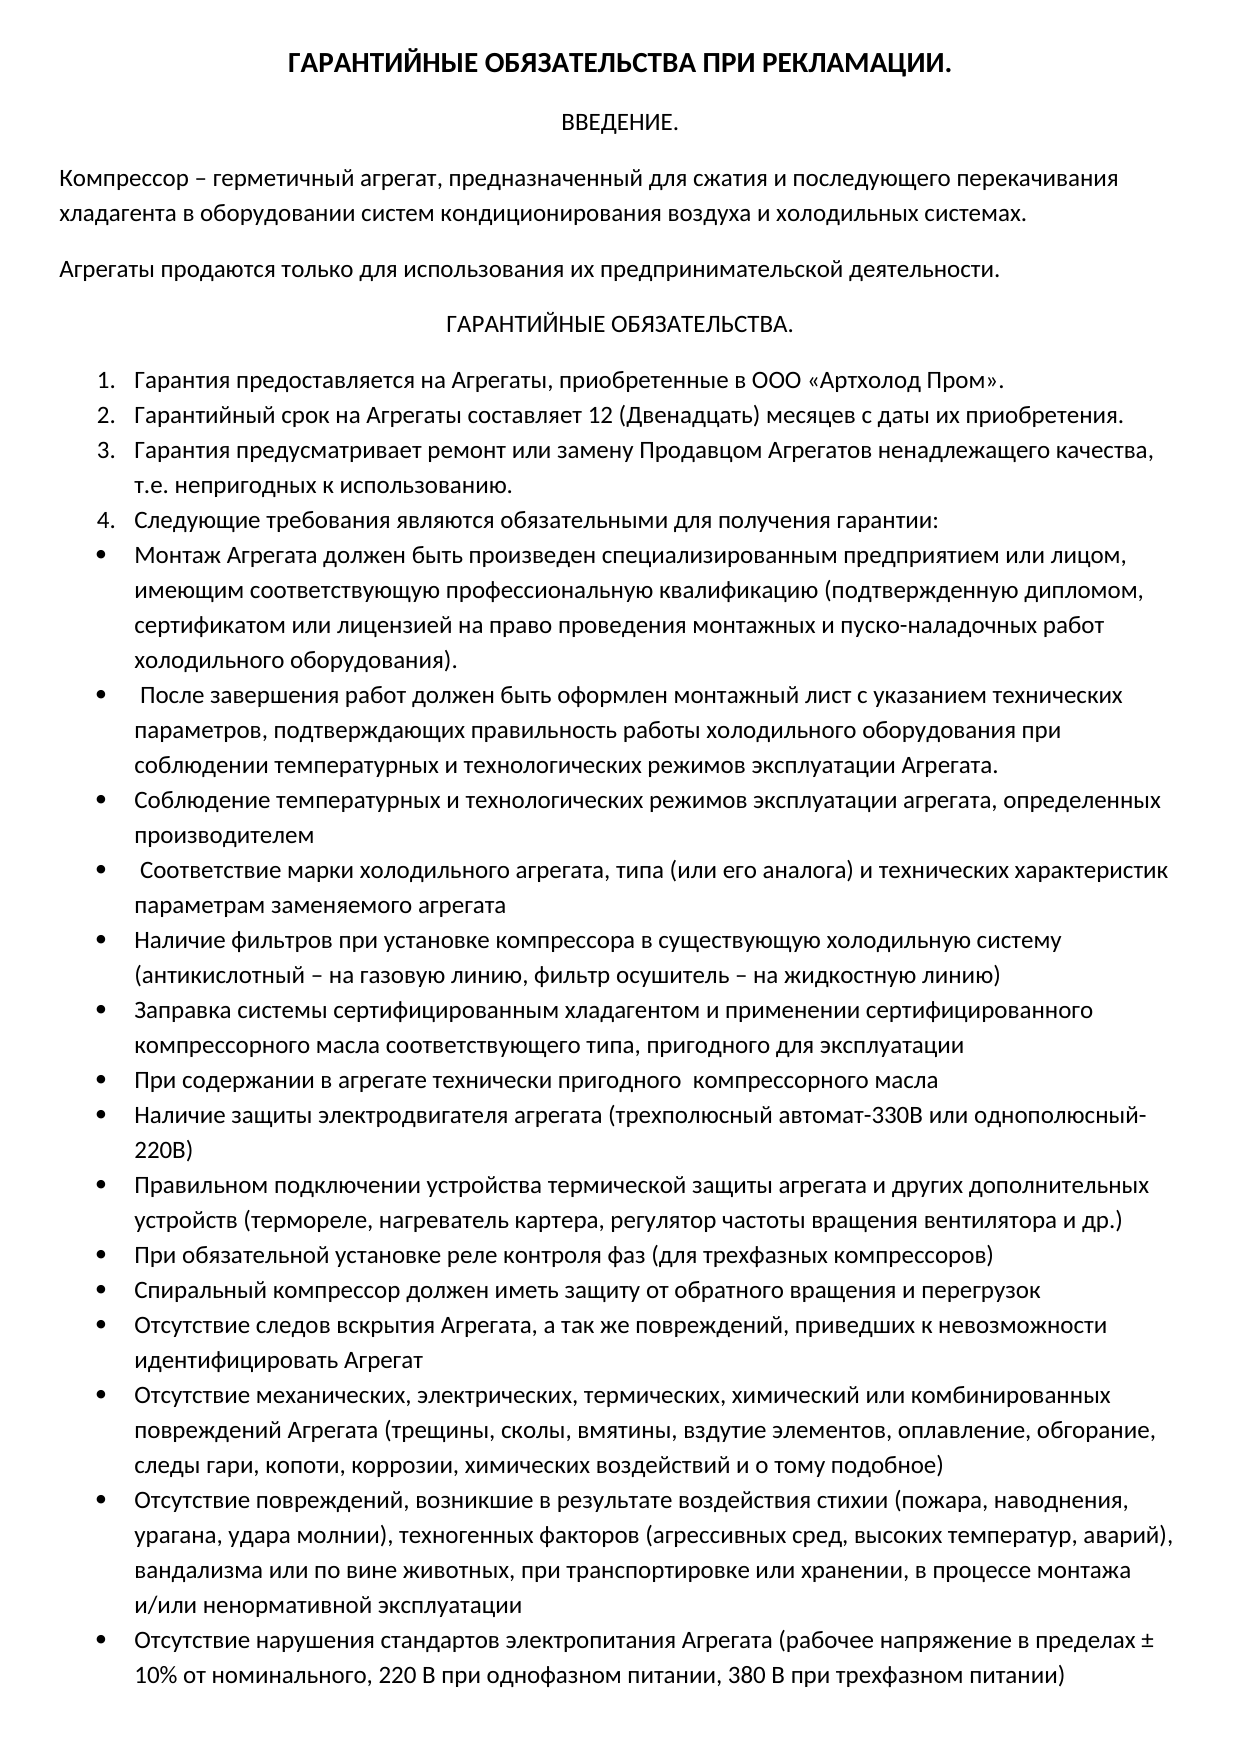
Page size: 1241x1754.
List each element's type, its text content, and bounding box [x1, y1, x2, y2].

list Соблюдение температурных и технологических режимов эксплуатации агрегата, определенных производителем [97, 784, 1181, 850]
list Отсутствие следов вскрытия Агрегата, а так же повреждений, приведших к невозможности идентифицировать Агрегат [97, 1309, 1181, 1375]
list Наличие фильтров при установке компрессора в существующую холодильную систему (антикислотный – на газовую линию, фильтр осушитель – на жидкостную линию) [97, 924, 1181, 990]
list Следующие требования являются обязательными для получения гарантии: [97, 504, 1181, 535]
list Правильном подключении устройства термической защиты агрегата и других дополнительных устройств (термореле, нагреватель картера, регулятор частоты вращения вентилятора и др.) [97, 1169, 1181, 1235]
list Гарантия предусматривает ремонт или замену Продавцом Агрегатов ненадлежащего качества, т.е. непригодных к использованию. [97, 434, 1181, 500]
text Агрегаты продаются только для использования их предпринимательской деятельности. [59, 253, 1181, 283]
list Отсутствие нарушения стандартов электропитания Агрегата (рабочее напряжение в пределах ± 10% от номинального, 220 В при однофазном питании, 380 В при трехфазном питании) [97, 1624, 1181, 1690]
list При содержании в агрегате технически пригодного компрессорного масла [97, 1064, 1181, 1095]
list Гарантийный срок на Агрегаты составляет 12 (Двенадцать) месяцев с даты их приобретения. [97, 399, 1181, 430]
list Спиральный компрессор должен иметь защиту от обратного вращения и перегрузок [97, 1274, 1181, 1305]
list Отсутствие механических, электрических, термических, химический или комбинированных повреждений Агрегата (трещины, сколы, вмятины, вздутие элементов, оплавление, обгорание, следы гари, копоти, коррозии, химических воздействий и о тому подобное) [97, 1379, 1181, 1480]
list При обязательной установке реле контроля фаз (для трехфазных компрессоров) [97, 1239, 1181, 1270]
list Заправка системы сертифицированным хладагентом и применении сертифицированного компрессорного масла соответствующего типа, пригодного для эксплуатации [97, 994, 1181, 1060]
text Компрессор – герметичный агрегат, предназначенный для сжатия и последующего перекачивания хладагента в оборудовании систем кондиционирования воздуха и холодильных системах. [59, 162, 1181, 227]
list Наличие защиты электродвигателя агрегата (трехполюсный автомат-330В или однополюсный-220В) [97, 1099, 1181, 1165]
text ГАРАНТИЙНЫЕ ОБЯЗАТЕЛЬСТВА. [59, 309, 1181, 339]
list Отсутствие повреждений, возникшие в результате воздействия стихии (пожара, наводнения, урагана, удара молнии), техногенных факторов (агрессивных сред, высоких температур, аварий), вандализма или по вине животных, при транспортировке или хранении, в процессе монтажа и/или ненормативной эксплуатации [97, 1484, 1181, 1620]
list После завершения работ должен быть оформлен монтажный лист с указанием технических параметров, подтверждающих правильность работы холодильного оборудования при соблюдении температурных и технологических режимов эксплуатации Агрегата. [97, 679, 1181, 780]
list Гарантия предоставляется на Агрегаты, приобретенные в ООО «Артхолод Пром». [97, 364, 1181, 395]
list Монтаж Агрегата должен быть произведен специализированным предприятием или лицом, имеющим соответствующую профессиональную квалификацию (подтвержденную дипломом, сертификатом или лицензией на право проведения монтажных и пуско-наладочных работ холодильного оборудования). [97, 539, 1181, 675]
text ГАРАНТИЙНЫЕ ОБЯЗАТЕЛЬСТВА ПРИ РЕКЛАМАЦИИ. [59, 44, 1181, 80]
list Соответствие марки холодильного агрегата, типа (или его аналога) и технических характеристик параметрам заменяемого агрегата [97, 854, 1181, 920]
text ВВЕДЕНИЕ. [59, 106, 1181, 137]
